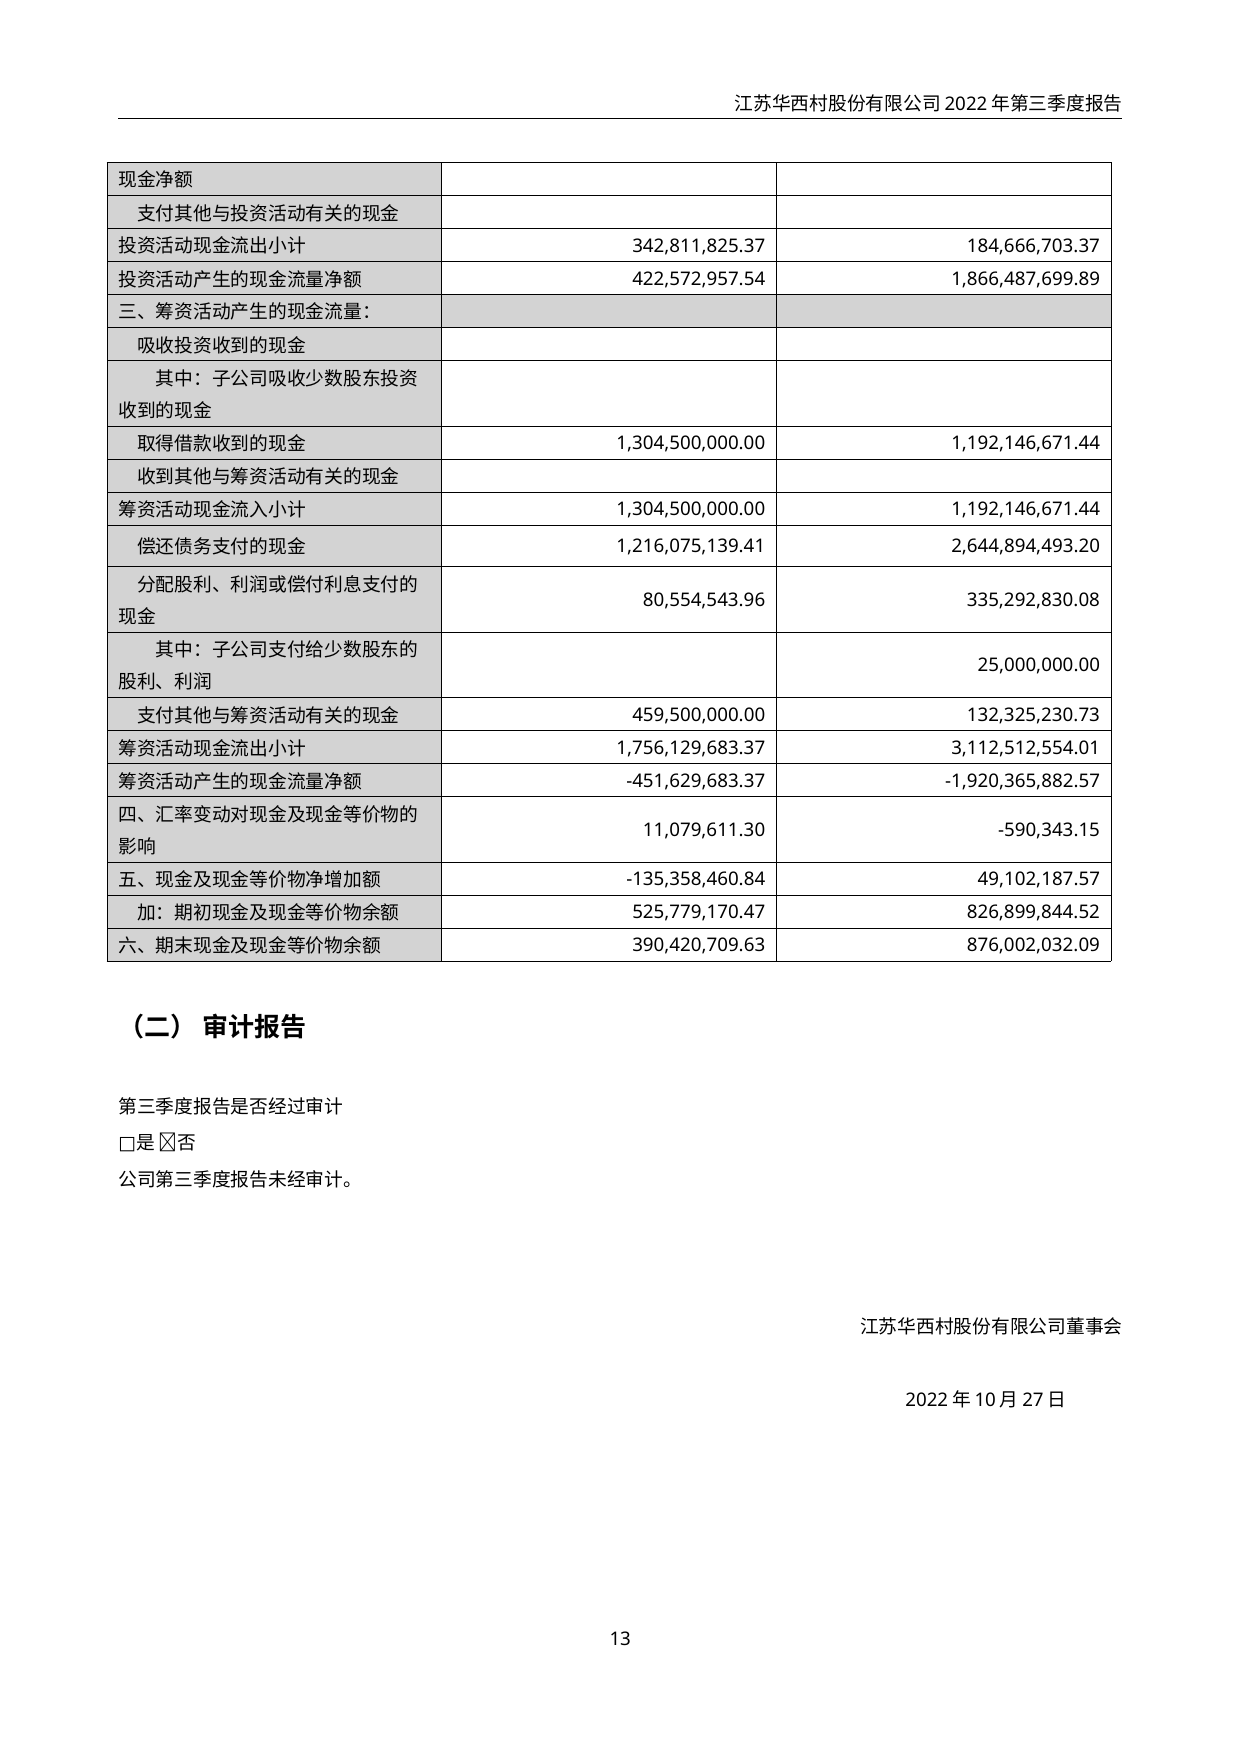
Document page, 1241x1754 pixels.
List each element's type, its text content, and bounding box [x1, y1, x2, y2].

table_cell 加：期初现金及现金等价物余额 [108, 896, 441, 928]
text □是 否 [118, 1125, 1122, 1158]
table_cell 分配股利、利润或偿付利息支付的现金 [108, 567, 441, 632]
table_cell 525,779,170.47 [442, 896, 776, 928]
table_cell 335,292,830.08 [777, 567, 1111, 632]
table_cell 1,304,500,000.00 [442, 493, 776, 525]
text 第三季度报告是否经过审计 [118, 1089, 1122, 1121]
table_cell [777, 361, 1111, 426]
text 江苏华西村股份有限公司董事会 [118, 1309, 1122, 1341]
table_cell [442, 163, 776, 195]
table_cell 422,572,957.54 [442, 262, 776, 294]
table_cell 1,304,500,000.00 [442, 427, 776, 459]
table_cell 49,102,187.57 [777, 863, 1111, 895]
table_cell 1,192,146,671.44 [777, 493, 1111, 525]
table_cell 六、期末现金及现金等价物余额 [108, 929, 441, 961]
table_cell 筹资活动产生的现金流量净额 [108, 764, 441, 796]
table_cell [442, 361, 776, 426]
table_cell [442, 196, 776, 228]
text 公司第三季度报告未经审计。 [118, 1162, 1122, 1194]
table_cell 25,000,000.00 [777, 633, 1111, 697]
table_cell 1,192,146,671.44 [777, 427, 1111, 459]
text 2022年10月27日 [118, 1382, 1066, 1414]
table_cell [777, 460, 1111, 492]
table_cell [442, 295, 776, 327]
table_cell 826,899,844.52 [777, 896, 1111, 928]
table_cell 459,500,000.00 [442, 698, 776, 730]
table_cell 132,325,230.73 [777, 698, 1111, 730]
table_cell 支付其他与投资活动有关的现金 [108, 196, 441, 228]
table_cell 收到其他与筹资活动有关的现金 [108, 460, 441, 492]
table_cell 投资活动现金流出小计 [108, 229, 441, 261]
subtitle （二） 审计报告 [118, 992, 1122, 1057]
table_cell [777, 328, 1111, 360]
table_cell -135,358,460.84 [442, 863, 776, 895]
table_cell [777, 163, 1111, 195]
table_cell [442, 460, 776, 492]
table_cell 偿还债务支付的现金 [108, 526, 441, 566]
table_cell -590,343.15 [777, 797, 1111, 862]
table_cell 3,112,512,554.01 [777, 731, 1111, 763]
table_cell 其中：子公司支付给少数股东的股利、利润 [108, 633, 441, 697]
table_cell 支付其他与筹资活动有关的现金 [108, 698, 441, 730]
table_cell 390,420,709.63 [442, 929, 776, 961]
table_cell 80,554,543.96 [442, 567, 776, 632]
table_cell [777, 295, 1111, 327]
table_cell 投资活动产生的现金流量净额 [108, 262, 441, 294]
table_cell 筹资活动现金流入小计 [108, 493, 441, 525]
table_cell 11,079,611.30 [442, 797, 776, 862]
table_cell 取得借款收到的现金 [108, 427, 441, 459]
table_cell 吸收投资收到的现金 [108, 328, 441, 360]
table_cell -451,629,683.37 [442, 764, 776, 796]
table_cell 1,756,129,683.37 [442, 731, 776, 763]
table_cell 2,644,894,493.20 [777, 526, 1111, 566]
table_cell 1,866,487,699.89 [777, 262, 1111, 294]
table_cell 三、筹资活动产生的现金流量： [108, 295, 441, 327]
table_cell [777, 196, 1111, 228]
table_cell 1,216,075,139.41 [442, 526, 776, 566]
table_cell 342,811,825.37 [442, 229, 776, 261]
table_cell 四、汇率变动对现金及现金等价物的影响 [108, 797, 441, 862]
table_cell 筹资活动现金流出小计 [108, 731, 441, 763]
table_cell 876,002,032.09 [777, 929, 1111, 961]
table_cell [442, 633, 776, 697]
table_cell 其中：子公司吸收少数股东投资收到的现金 [108, 361, 441, 426]
table_cell 取得子公司及其他营业单位支付的现金净额 [108, 163, 441, 195]
table_cell [442, 328, 776, 360]
table_cell -1,920,365,882.57 [777, 764, 1111, 796]
table_cell 五、现金及现金等价物净增加额 [108, 863, 441, 895]
table_cell 184,666,703.37 [777, 229, 1111, 261]
